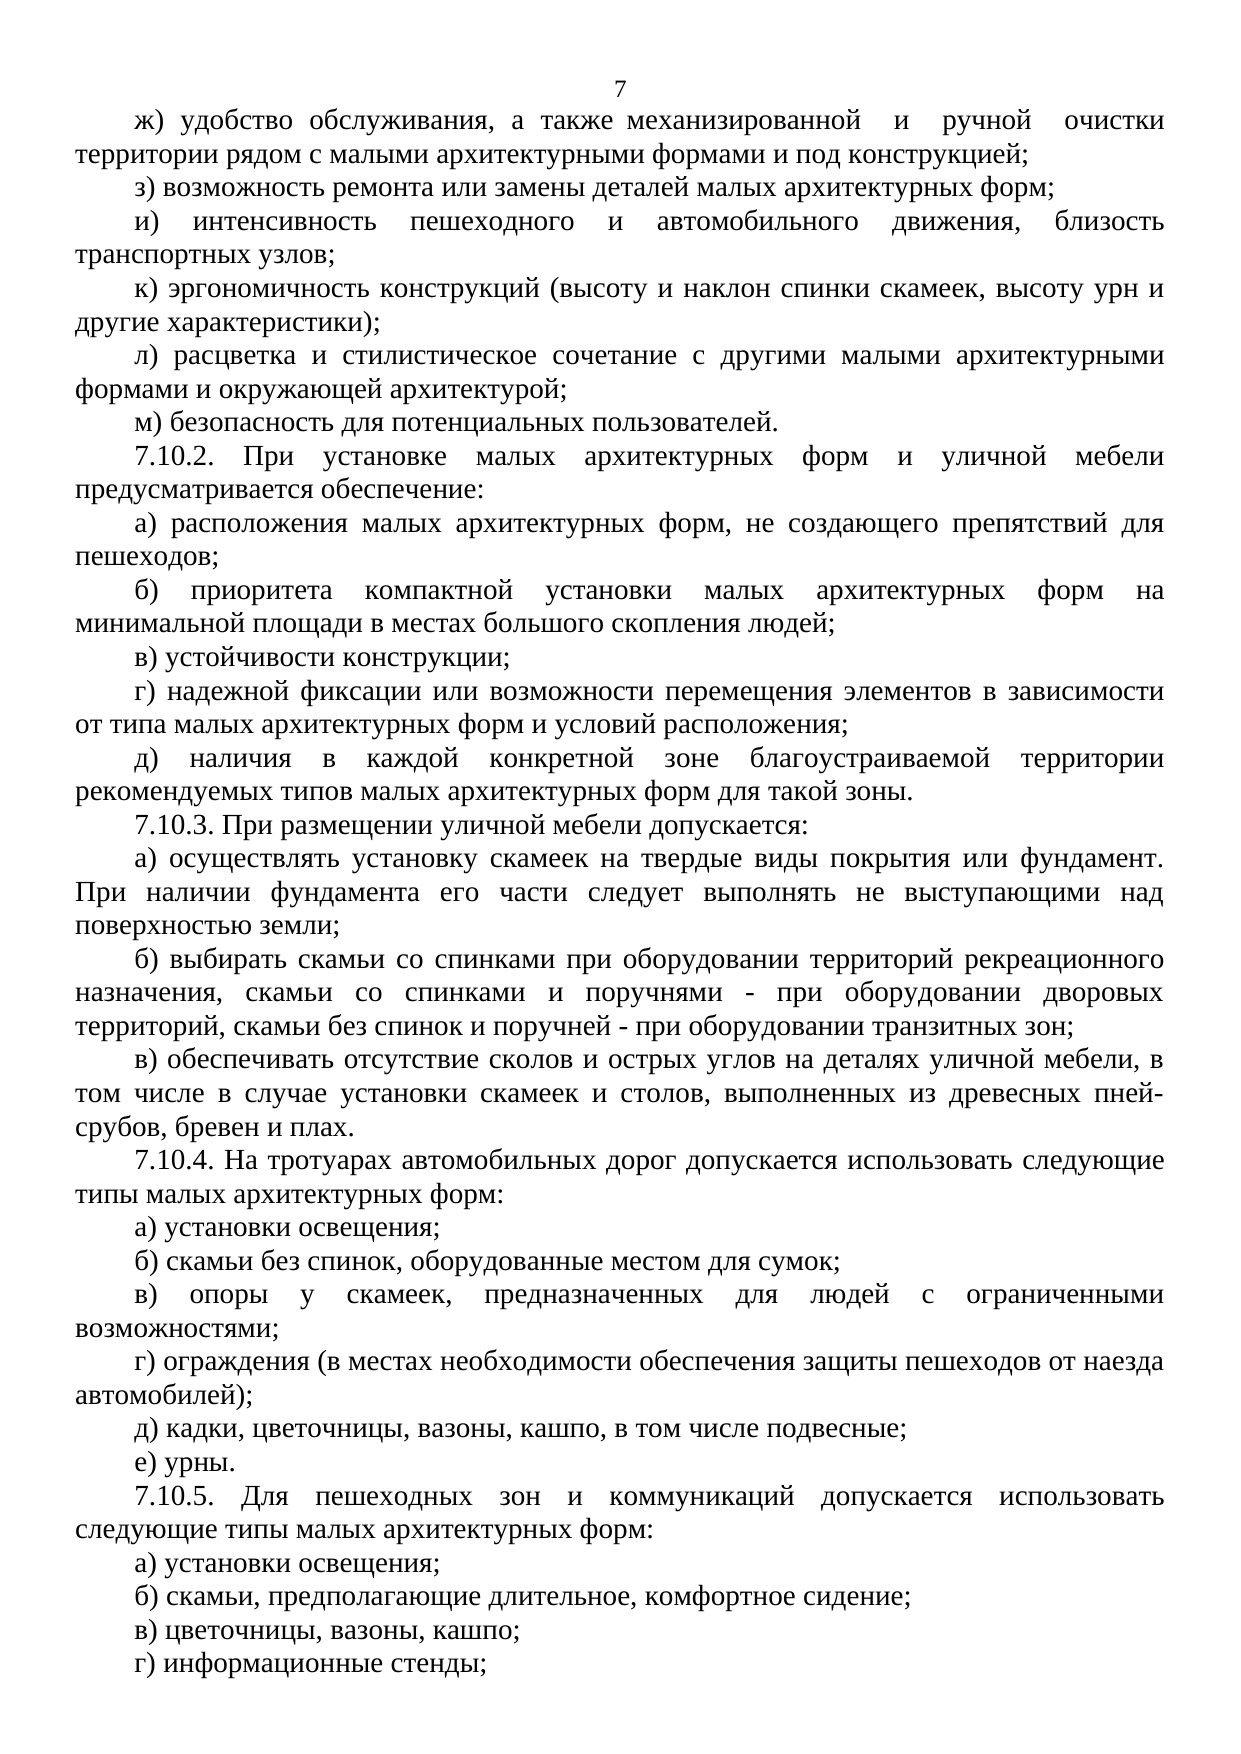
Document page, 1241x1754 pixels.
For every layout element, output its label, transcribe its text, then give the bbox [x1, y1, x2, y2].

text г) информационные стенды; [75, 1645, 1165, 1679]
text в) устойчивости конструкции; [75, 639, 1165, 673]
text б) скамьи, предполагающие длительное, комфортное сидение; [75, 1578, 1165, 1612]
text к) эргономичность конструкций (высоту и наклон спинки скамеек, высоту урн и другие характеристики); [75, 270, 1165, 337]
text е) урны. [75, 1444, 1165, 1478]
text б) выбирать скамьи со спинками при оборудовании территорий рекреационного назначения, скамьи со спинками и поручнями - при оборудовании дворовых территорий, скамьи без спинок и поручней - при оборудовании транзитных зон; [75, 941, 1165, 1042]
text а) расположения малых архитектурных форм, не создающего препятствий для пешеходов; [75, 505, 1165, 572]
text ж) удобство обслуживания, а также механизированной и ручной очистки территории рядом с малыми архитектурными формами и под конструкцией; [75, 102, 1165, 169]
text 7.10.3. При размещении уличной мебели допускается: [75, 807, 1165, 840]
text б) приоритета компактной установки малых архитектурных форм на минимальной площади в местах большого скопления людей; [75, 572, 1165, 639]
text д) кадки, цветочницы, вазоны, кашпо, в том числе подвесные; [75, 1411, 1165, 1444]
text а) осуществлять установку скамеек на твердые виды покрытия или фундамент. При наличии фундамента его части следует выполнять не выступающими над поверхностью земли; [75, 840, 1165, 941]
text в) опоры у скамеек, предназначенных для людей с ограниченными возможностями; [75, 1276, 1165, 1343]
text и) интенсивность пешеходного и автомобильного движения, близость транспортных узлов; [75, 203, 1165, 270]
text 7.10.4. На тротуарах автомобильных дорог допускается использовать следующие типы малых архитектурных форм: [75, 1142, 1165, 1209]
text г) ограждения (в местах необходимости обеспечения защиты пешеходов от наезда автомобилей); [75, 1343, 1165, 1411]
text л) расцветка и стилистическое сочетание с другими малыми архитектурными формами и окружающей архитектурой; [75, 337, 1165, 404]
text в) цветочницы, вазоны, кашпо; [75, 1612, 1165, 1645]
text б) скамьи без спинок, оборудованные местом для сумок; [75, 1243, 1165, 1276]
text а) установки освещения; [75, 1209, 1165, 1243]
text д) наличия в каждой конкретной зоне благоустраиваемой территории рекомендуемых типов малых архитектурных форм для такой зоны. [75, 740, 1165, 807]
text 7.10.5. Для пешеходных зон и коммуникаций допускается использовать следующие типы малых архитектурных форм: [75, 1478, 1165, 1545]
text м) безопасность для потенциальных пользователей. [75, 404, 1165, 438]
text 7.10.2. При установке малых архитектурных форм и уличной мебели предусматривается обеспечение: [75, 438, 1165, 505]
text г) надежной фиксации или возможности перемещения элементов в зависимости от типа малых архитектурных форм и условий расположения; [75, 673, 1165, 740]
text а) установки освещения; [75, 1545, 1165, 1578]
text в) обеспечивать отсутствие сколов и острых углов на деталях уличной мебели, в том числе в случае установки скамеек и столов, выполненных из древесных пней-срубов, бревен и плах. [75, 1042, 1165, 1142]
text з) возможность ремонта или замены деталей малых архитектурных форм; [75, 169, 1165, 203]
